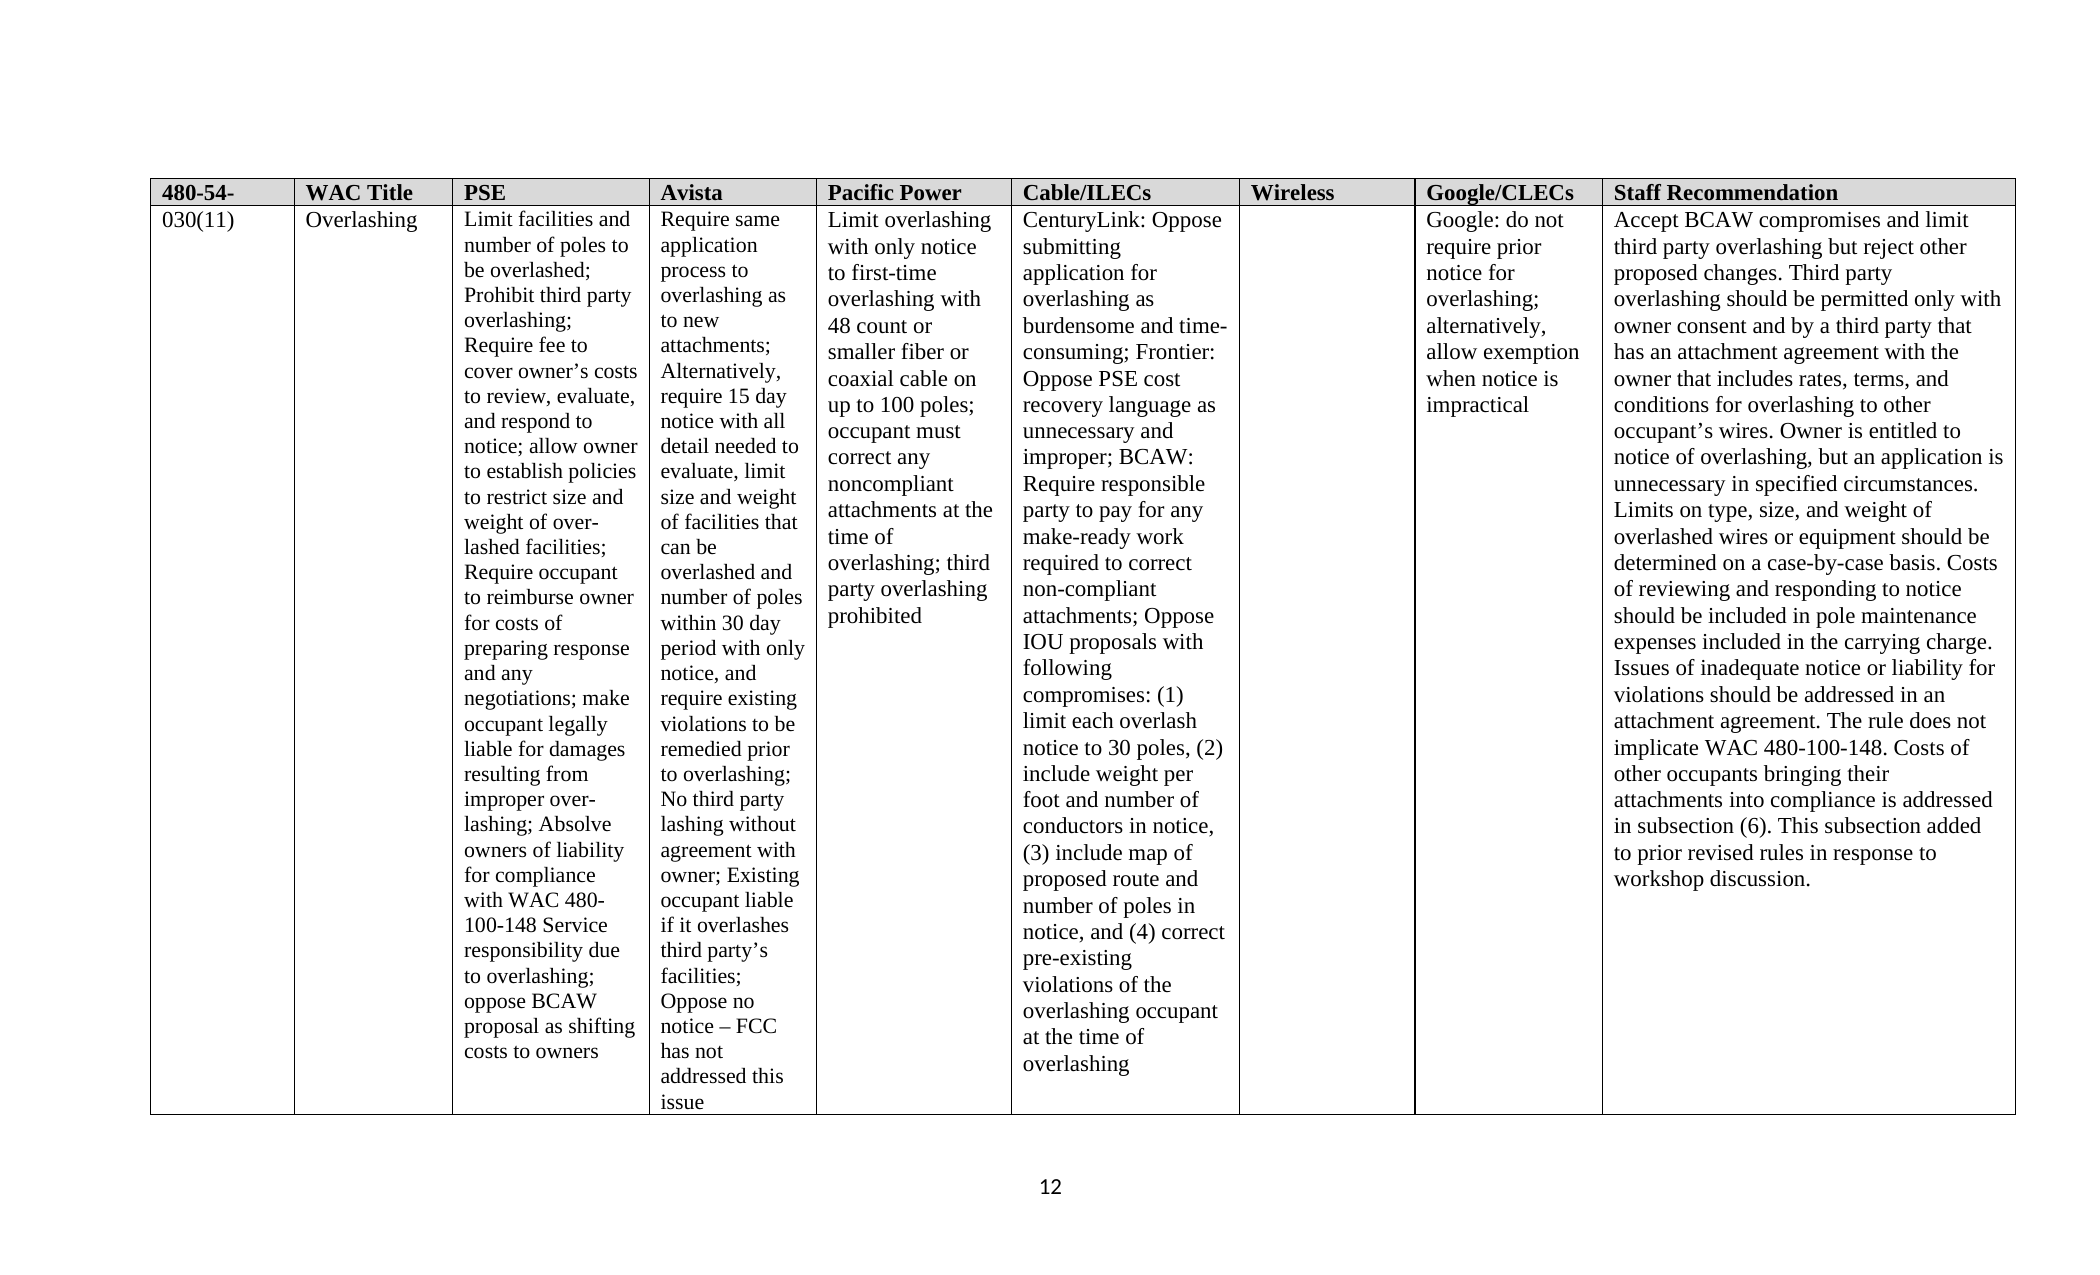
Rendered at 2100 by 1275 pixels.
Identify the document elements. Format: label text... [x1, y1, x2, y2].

table_header Staff Recommendation [1603, 179, 2015, 205]
table_cell [1240, 206, 1414, 1114]
table_cell Limit overlashing with only notice to first-time overlashing with 48 count or smaller fiber or coaxial cable on up to 100 poles; occupant must correct any noncompliant attachments at the time of overlashing; third party overlashing prohibited [817, 206, 1011, 1114]
table_header PSE [453, 179, 649, 205]
table_cell Overlashing [295, 206, 452, 1114]
table_cell Limit facilities and number of poles to be overlashed; Prohibit third party overlashing; Require fee to cover owner’s costs to review, evaluate, and respond to notice; allow owner to establish policies to restrict size and weight of over-lashed facilities; Require occupant to reimburse owner for costs of preparing response and any negotiations; make occupant legally liable for damages resulting from improper over-lashing; Absolve owners of liability for compliance with WAC 480-100-148 Service responsibility due to overlashing; oppose BCAW proposal as shifting costs to owners [453, 206, 649, 1114]
table_cell CenturyLink: Oppose submitting application for overlashing as burdensome and time-consuming; Frontier: Oppose PSE cost recovery language as unnecessary and improper; BCAW: Require responsible party to pay for any make-ready work required to correct non-compliant attachments; Oppose IOU proposals with following compromises: (1) limit each overlash notice to 30 poles, (2) include weight per foot and number of conductors in notice, (3) include map of proposed route and number of poles in notice, and (4) correct pre-existing violations of the overlashing occupant at the time of overlashing [1012, 206, 1239, 1114]
table_header Avista [650, 179, 816, 205]
table_header 480-54- [151, 179, 294, 205]
table_cell Accept BCAW compromises and limit third party overlashing but reject other proposed changes. Third party overlashing should be permitted only with owner consent and by a third party that has an attachment agreement with the owner that includes rates, terms, and conditions for overlashing to other occupant’s wires. Owner is entitled to notice of overlashing, but an application is unnecessary in specified circumstances. Limits on type, size, and weight of overlashed wires or equipment should be determined on a case-by-case basis. Costs of reviewing and responding to notice should be included in pole maintenance expenses included in the carrying charge. Issues of inadequate notice or liability for violations should be addressed in an attachment agreement. The rule does not implicate WAC 480-100-148. Costs of other occupants bringing their attachments into compliance is addressed in subsection (6). This subsection added to prior revised rules in response to workshop discussion. [1603, 206, 2015, 1114]
table_header Google/CLECs [1416, 179, 1602, 205]
table_cell Require same application process to overlashing as to new attachments; Alternatively, require 15 day notice with all detail needed to evaluate, limit size and weight of facilities that can be overlashed and number of poles within 30 day period with only notice, and require existing violations to be remedied prior to overlashing; No third party lashing without agreement with owner; Existing occupant liable if it overlashes third party’s facilities; Oppose no notice – FCC has not addressed this issue [650, 206, 816, 1114]
table_header WAC Title [295, 179, 452, 205]
table_cell 030(11) [151, 206, 294, 1114]
table_header Pacific Power [817, 179, 1011, 205]
table_cell Google: do not require prior notice for overlashing; alternatively, allow exemption when notice is impractical [1416, 206, 1602, 1114]
table_header Cable/ILECs [1012, 179, 1239, 205]
table_header Wireless [1240, 179, 1414, 205]
